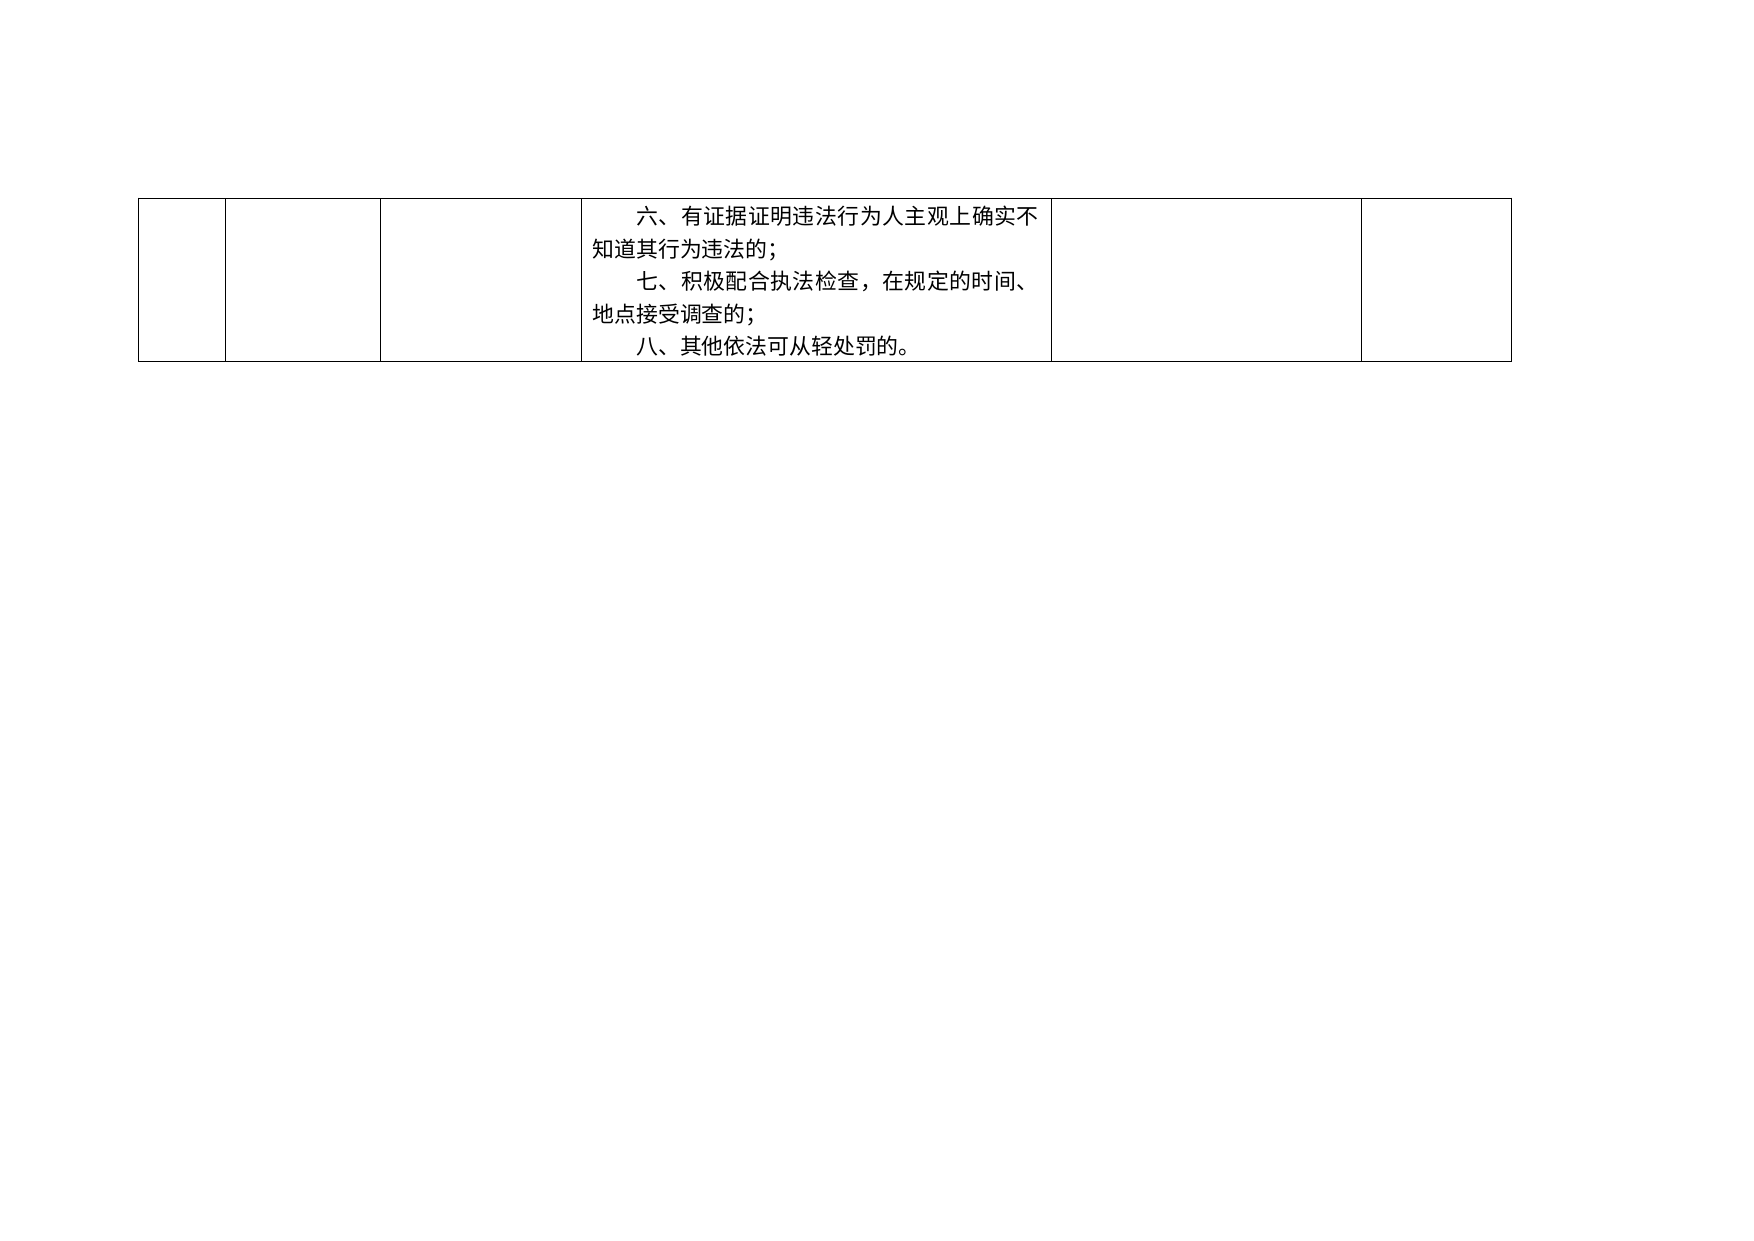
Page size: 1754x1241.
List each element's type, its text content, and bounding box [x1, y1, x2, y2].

table_cell [381, 199, 581, 361]
table_cell 1 [139, 199, 225, 361]
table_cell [1052, 199, 1361, 361]
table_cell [582, 199, 1051, 361]
table_cell [1362, 199, 1511, 361]
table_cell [226, 199, 380, 361]
